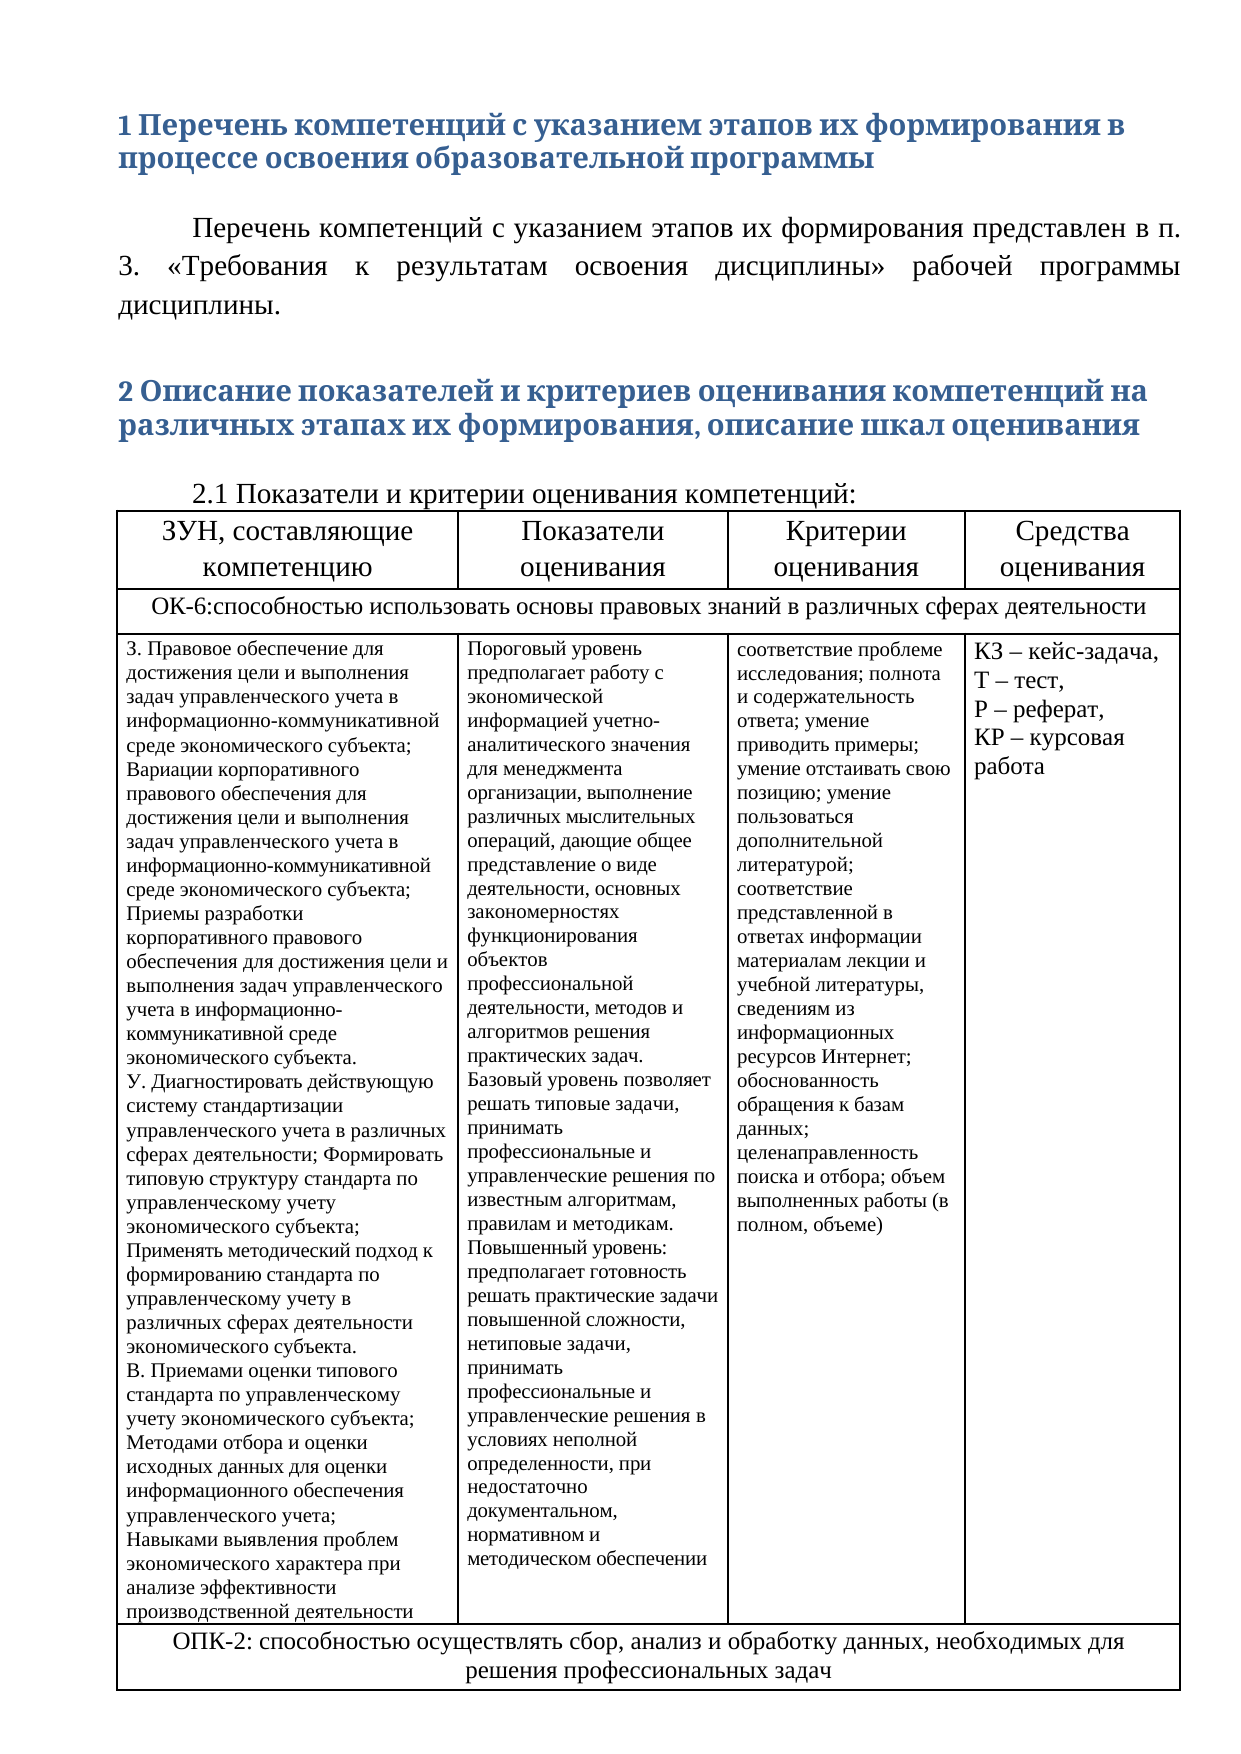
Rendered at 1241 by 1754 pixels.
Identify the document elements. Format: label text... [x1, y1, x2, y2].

table_header Средства оценивания [966, 512, 1179, 588]
text 2 Описание показателей и критериев оценивания компетенций на различных этапах их формирования, описание шкал оценивания [118, 375, 1181, 442]
table_header ЗУН, составляющие компетенцию [118, 512, 457, 588]
table_cell З. Правовое обеспечение для достижения цели и выполнения задач управленческого учета в информационно-коммуникативной среде экономического субъекта; Вариации корпоративного правового обеспечения для достижения цели и выполнения задач управленческого учета в информационно-коммуникативной среде экономического субъекта; Приемы разработки корпоративного правового обеспечения для достижения цели и выполнения задач управленческого учета в информационно-коммуникативной среде экономического субъекта. У. Диагностировать действующую систему стандартизации управленческого учета в различных сферах деятельности; Формировать типовую структуру стандарта по управленческому учету экономического субъекта; Применять методический подход к формированию стандарта по управленческому учету в различных сферах деятельности экономического субъекта. В. Приемами оценки типового стандарта по управленческому учету экономического субъекта; Методами отбора и оценки исходных данных для оценки информационного обеспечения управленческого учета; Навыками выявления проблем экономического характера при анализе эффективности производственной деятельности [118, 635, 457, 1623]
table_header Критерии оценивания [729, 512, 964, 588]
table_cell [459, 635, 727, 1623]
table_cell ОПК-2: способностью осуществлять сбор, анализ и обработку данных, необходимых для решения профессиональных задач [118, 1625, 1179, 1688]
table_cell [729, 635, 964, 1623]
text 2.1 Показатели и критерии оценивания компетенций: [118, 476, 1181, 509]
text 1 Перечень компетенций с указанием этапов их формирования в процессе освоения образовательной программы [118, 109, 1181, 176]
text Перечень компетенций с указанием этапов их формирования представлен в п. 3. «Требования к результатам освоения дисциплины» рабочей программы дисциплины. [118, 210, 1181, 320]
table_cell ОК-6:способностью использовать основы правовых знаний в различных сферах деятельности [118, 590, 1179, 633]
table_header Показатели оценивания [459, 512, 727, 588]
table_cell КЗ – кейс-задача, Т – тест, Р – реферат, КР – курсовая работа [966, 635, 1179, 1623]
